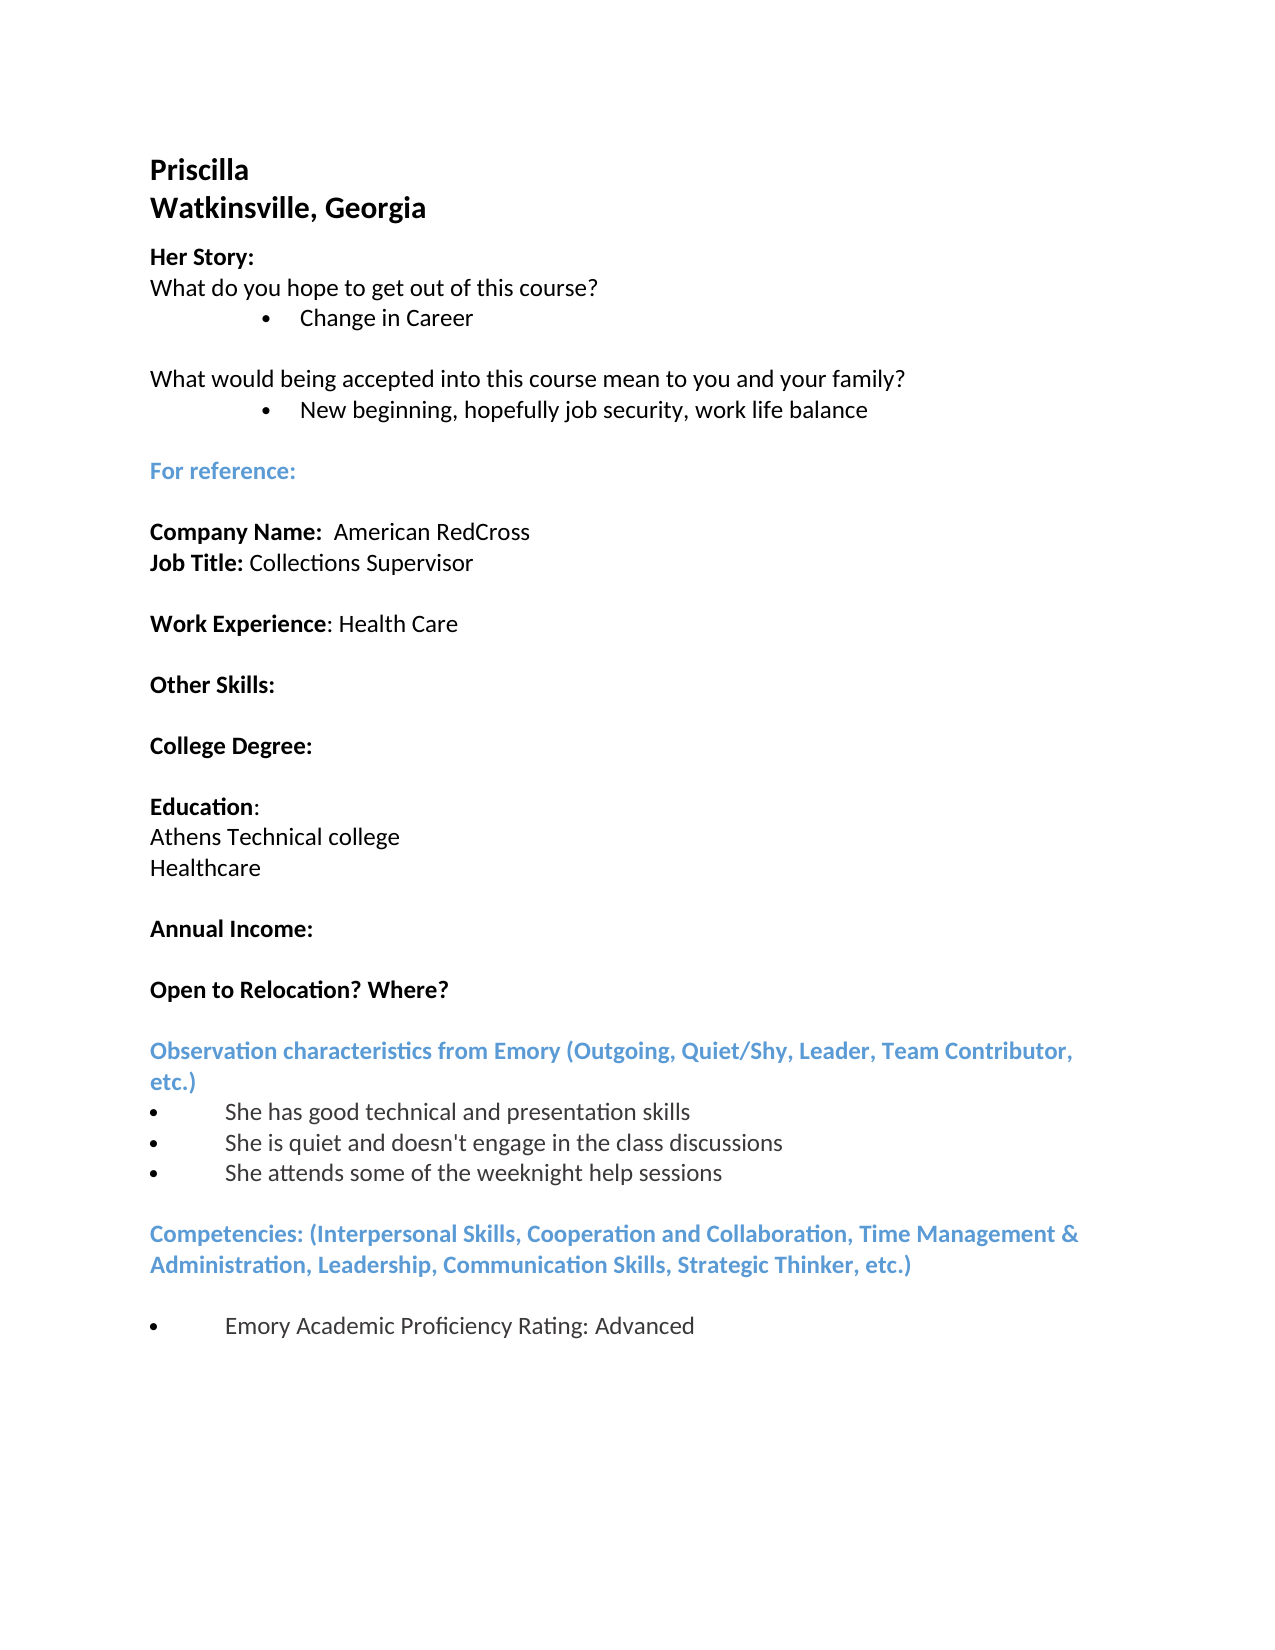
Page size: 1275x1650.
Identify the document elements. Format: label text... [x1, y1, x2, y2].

text Her Story: [150, 242, 1125, 272]
text What do you hope to get out of this course? [150, 272, 1125, 303]
text What would being accepted into this course mean to you and your family? [150, 364, 1125, 394]
list She attends some of the weeknight help sessions [150, 1157, 1125, 1188]
text Annual Income: [150, 913, 1125, 943]
text College Degree: [150, 730, 1125, 760]
list New beginning, hopefully job security, work life balance [262, 394, 1125, 425]
list She is quiet and doesn't engage in the class discussions [150, 1127, 1125, 1157]
list She has good technical and presentation skills [150, 1096, 1125, 1127]
list Change in Career [262, 303, 1125, 333]
text For reference: [150, 455, 1125, 486]
text Company Name: American RedCross [150, 516, 1125, 547]
text Priscilla [150, 150, 1125, 188]
text Watkinsville, Georgia [150, 188, 1125, 226]
list Emory Academic Proficiency Rating: Advanced [150, 1310, 1125, 1340]
text Education: [150, 791, 1125, 821]
text Healthcare [150, 852, 1125, 882]
text Job Title: Collections Supervisor [150, 547, 1125, 577]
text Open to Relocation? Where? [150, 974, 1125, 1004]
text Competencies: (Interpersonal Skills, Cooperation and Collaboration, Time Management & Administration, Leadership, Communication Skills, Strategic Thinker, etc.) [150, 1218, 1125, 1279]
text Work Experience: Health Care [150, 608, 1125, 638]
text Other Skills: [150, 669, 1125, 699]
text Observation characteristics from Emory (Outgoing, Quiet/Shy, Leader, Team Contributor, etc.) [150, 1035, 1125, 1096]
text Athens Technical college [150, 821, 1125, 852]
